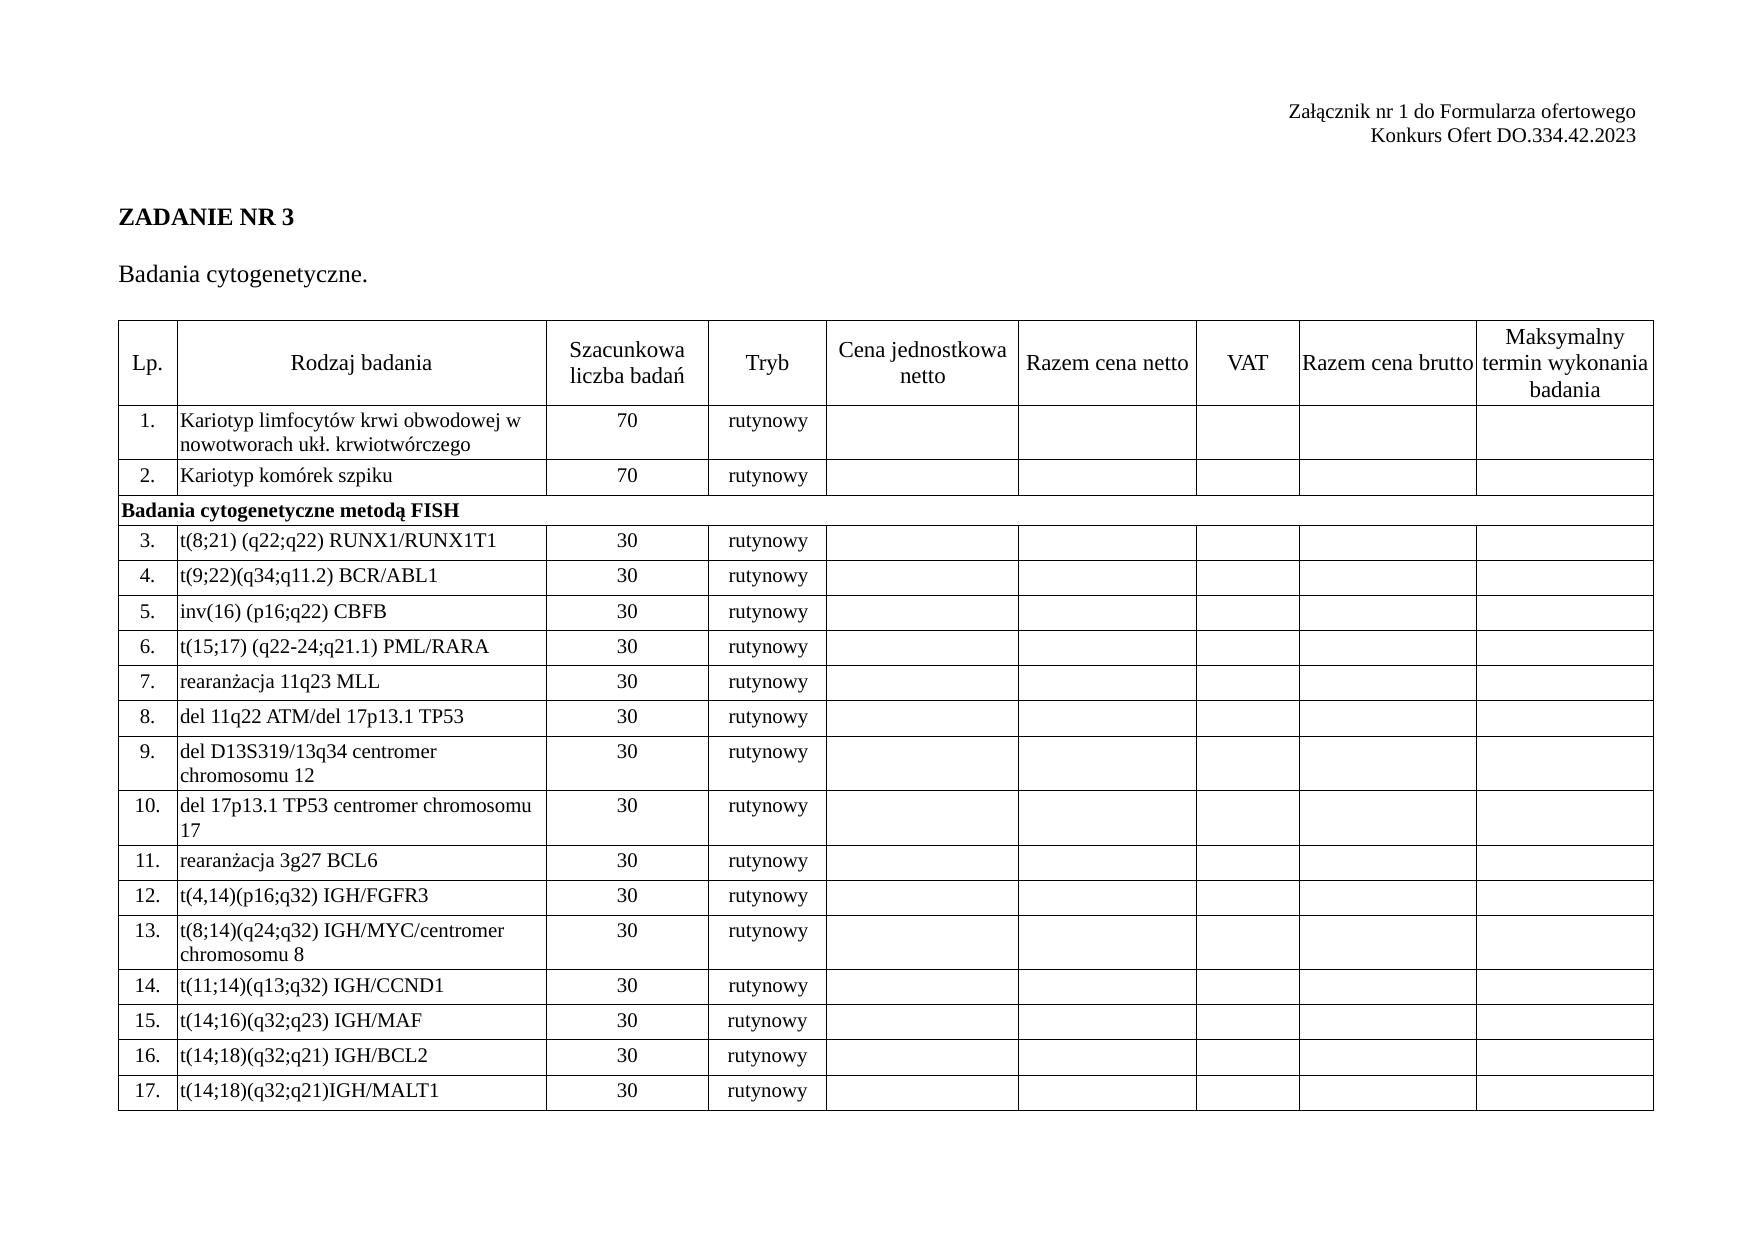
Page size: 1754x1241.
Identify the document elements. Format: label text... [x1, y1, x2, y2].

table_cell 2. [119, 460, 177, 494]
table_cell 30 [547, 1040, 708, 1074]
table_cell [1197, 1040, 1299, 1074]
table_cell [1300, 666, 1476, 700]
table_cell [827, 1040, 1018, 1074]
table_cell 30 [547, 916, 708, 969]
table_cell [1019, 881, 1196, 915]
table_cell 7. [119, 666, 177, 700]
table_cell t(14;18)(q32;q21) IGH/BCL2 [178, 1040, 546, 1074]
table_cell 15. [119, 1005, 177, 1039]
table_cell del D13S319/13q34 centromer chromosomu 12 [178, 737, 546, 790]
table_cell [1019, 561, 1196, 595]
table_cell [1019, 846, 1196, 879]
table_cell [1019, 666, 1196, 700]
table_cell rutynowy [709, 406, 826, 459]
table_cell del 11q22 ATM/del 17p13.1 TP53 [178, 701, 546, 736]
table_cell [1197, 1005, 1299, 1039]
table_cell t(14;16)(q32;q23) IGH/MAF [178, 1005, 546, 1039]
text Badania cytogenetyczne. [118, 259, 1636, 288]
table_cell 16. [119, 1040, 177, 1074]
table_cell rutynowy [709, 631, 826, 665]
table_header VAT [1197, 321, 1299, 405]
table_cell [1477, 701, 1653, 736]
table_cell inv(16) (p16;q22) CBFB [178, 596, 546, 630]
table_header Szacunkowa liczba badań [547, 321, 708, 405]
table_cell [1300, 846, 1476, 879]
table_cell [1477, 1040, 1653, 1074]
table_cell [1197, 1076, 1299, 1109]
table_cell [827, 526, 1018, 560]
text ZADANIE NR 3 [118, 202, 1636, 231]
table_cell [1300, 791, 1476, 844]
table_cell [1019, 1005, 1196, 1039]
table_cell [1019, 596, 1196, 630]
table_cell [1300, 881, 1476, 915]
table_cell 30 [547, 561, 708, 595]
table_cell 6. [119, 631, 177, 665]
table_cell 3. [119, 526, 177, 560]
table_cell [1300, 631, 1476, 665]
table_cell [1019, 1040, 1196, 1074]
table_header Razem cena netto [1019, 321, 1196, 405]
table_cell [827, 916, 1018, 969]
table_cell [1300, 737, 1476, 790]
table_cell 30 [547, 631, 708, 665]
table_cell 70 [547, 406, 708, 459]
table_cell [1019, 701, 1196, 736]
table_cell rutynowy [709, 666, 826, 700]
table_cell [827, 666, 1018, 700]
table_cell [1477, 631, 1653, 665]
table_cell [1477, 846, 1653, 879]
table_cell 30 [547, 881, 708, 915]
table_cell t(8;21) (q22;q22) RUNX1/RUNX1T1 [178, 526, 546, 560]
table_cell rutynowy [709, 561, 826, 595]
table_cell 1. [119, 406, 177, 459]
table_cell [1197, 596, 1299, 630]
table_cell 30 [547, 1005, 708, 1039]
table_cell [827, 561, 1018, 595]
table_cell [1197, 791, 1299, 844]
table_cell [1197, 526, 1299, 560]
table_cell [1197, 631, 1299, 665]
table_cell 17. [119, 1076, 177, 1109]
table_cell [1300, 1076, 1476, 1109]
table_header Rodzaj badania [178, 321, 546, 405]
table_header Tryb [709, 321, 826, 405]
table_cell [827, 881, 1018, 915]
table_cell [1197, 406, 1299, 459]
table_cell 30 [547, 791, 708, 844]
table_cell [1019, 406, 1196, 459]
table_cell t(14;18)(q32;q21)IGH/MALT1 [178, 1076, 546, 1109]
table_cell [1019, 460, 1196, 494]
table_cell 30 [547, 846, 708, 879]
table_cell Badania cytogenetyczne metodą FISH [119, 496, 1653, 525]
table_cell [1477, 526, 1653, 560]
table_cell [827, 406, 1018, 459]
table_cell rutynowy [709, 1005, 826, 1039]
table_cell rutynowy [709, 970, 826, 1004]
table_cell rearanżacja 11q23 MLL [178, 666, 546, 700]
table_cell [1300, 460, 1476, 494]
table_cell [1477, 1005, 1653, 1039]
table_cell t(15;17) (q22-24;q21.1) PML/RARA [178, 631, 546, 665]
table_cell [1300, 561, 1476, 595]
table_cell [1019, 970, 1196, 1004]
table_cell rutynowy [709, 1076, 826, 1109]
table_cell 8. [119, 701, 177, 736]
table_cell [1477, 791, 1653, 844]
table_cell [827, 970, 1018, 1004]
table_cell 30 [547, 1076, 708, 1109]
table_cell [1300, 916, 1476, 969]
table_cell [1477, 916, 1653, 969]
table_cell [1477, 561, 1653, 595]
table_cell [1300, 596, 1476, 630]
table_cell [1300, 526, 1476, 560]
table_cell [1019, 916, 1196, 969]
table_header Razem cena brutto [1300, 321, 1476, 405]
table_cell [1477, 737, 1653, 790]
table_cell [827, 791, 1018, 844]
table_cell t(11;14)(q13;q32) IGH/CCND1 [178, 970, 546, 1004]
table_cell rutynowy [709, 881, 826, 915]
table_cell rutynowy [709, 460, 826, 494]
table_cell 30 [547, 970, 708, 1004]
table_cell 13. [119, 916, 177, 969]
table_cell del 17p13.1 TP53 centromer chromosomu 17 [178, 791, 546, 844]
table_cell [1477, 460, 1653, 494]
table_cell 14. [119, 970, 177, 1004]
table_cell [1019, 526, 1196, 560]
table_cell [1197, 970, 1299, 1004]
table_cell rutynowy [709, 737, 826, 790]
table_cell [1197, 701, 1299, 736]
table_cell 10. [119, 791, 177, 844]
table_cell 30 [547, 596, 708, 630]
table_cell [1197, 666, 1299, 700]
table_cell [1300, 1005, 1476, 1039]
table_cell [1477, 666, 1653, 700]
table_cell rutynowy [709, 791, 826, 844]
table_cell [827, 737, 1018, 790]
table_cell [1197, 737, 1299, 790]
table_cell rearanżacja 3g27 BCL6 [178, 846, 546, 879]
table_header Cena jednostkowa netto [827, 321, 1018, 405]
table_cell Kariotyp limfocytów krwi obwodowej w nowotworach ukł. krwiotwórczego [178, 406, 546, 459]
table_cell [1300, 406, 1476, 459]
table_cell [1477, 970, 1653, 1004]
table_cell [827, 1076, 1018, 1109]
table_cell rutynowy [709, 916, 826, 969]
table_cell [1019, 631, 1196, 665]
table_cell rutynowy [709, 846, 826, 879]
table_cell t(9;22)(q34;q11.2) BCR/ABL1 [178, 561, 546, 595]
table_cell [827, 846, 1018, 879]
table_cell 5. [119, 596, 177, 630]
table_cell rutynowy [709, 1040, 826, 1074]
table_cell [1197, 881, 1299, 915]
table_cell [1019, 1076, 1196, 1109]
table_cell [1477, 881, 1653, 915]
table_cell t(4,14)(p16;q32) IGH/FGFR3 [178, 881, 546, 915]
table_cell [1197, 846, 1299, 879]
table_cell rutynowy [709, 701, 826, 736]
table_cell [827, 596, 1018, 630]
table_cell [827, 1005, 1018, 1039]
table_cell 30 [547, 526, 708, 560]
table_header Lp. [119, 321, 177, 405]
table_cell [1300, 970, 1476, 1004]
table_cell [1477, 1076, 1653, 1109]
table_cell [1477, 406, 1653, 459]
table_cell [827, 460, 1018, 494]
table_cell 4. [119, 561, 177, 595]
table_cell [1477, 596, 1653, 630]
table_cell 12. [119, 881, 177, 915]
table_cell 9. [119, 737, 177, 790]
table_cell Kariotyp komórek szpiku [178, 460, 546, 494]
table_header Maksymalny termin wykonania badania [1477, 321, 1653, 405]
table_cell [1019, 737, 1196, 790]
table_cell 30 [547, 737, 708, 790]
table_cell [1197, 916, 1299, 969]
table_cell 70 [547, 460, 708, 494]
table_cell [1019, 791, 1196, 844]
table_cell [1300, 1040, 1476, 1074]
table_cell [1300, 701, 1476, 736]
table_cell 11. [119, 846, 177, 879]
table_cell [1197, 460, 1299, 494]
table_cell [827, 701, 1018, 736]
table_cell 30 [547, 701, 708, 736]
table_cell [1197, 561, 1299, 595]
table_cell t(8;14)(q24;q32) IGH/MYC/centromer chromosomu 8 [178, 916, 546, 969]
table_cell rutynowy [709, 526, 826, 560]
table_cell 30 [547, 666, 708, 700]
table_cell rutynowy [709, 596, 826, 630]
table_cell [827, 631, 1018, 665]
